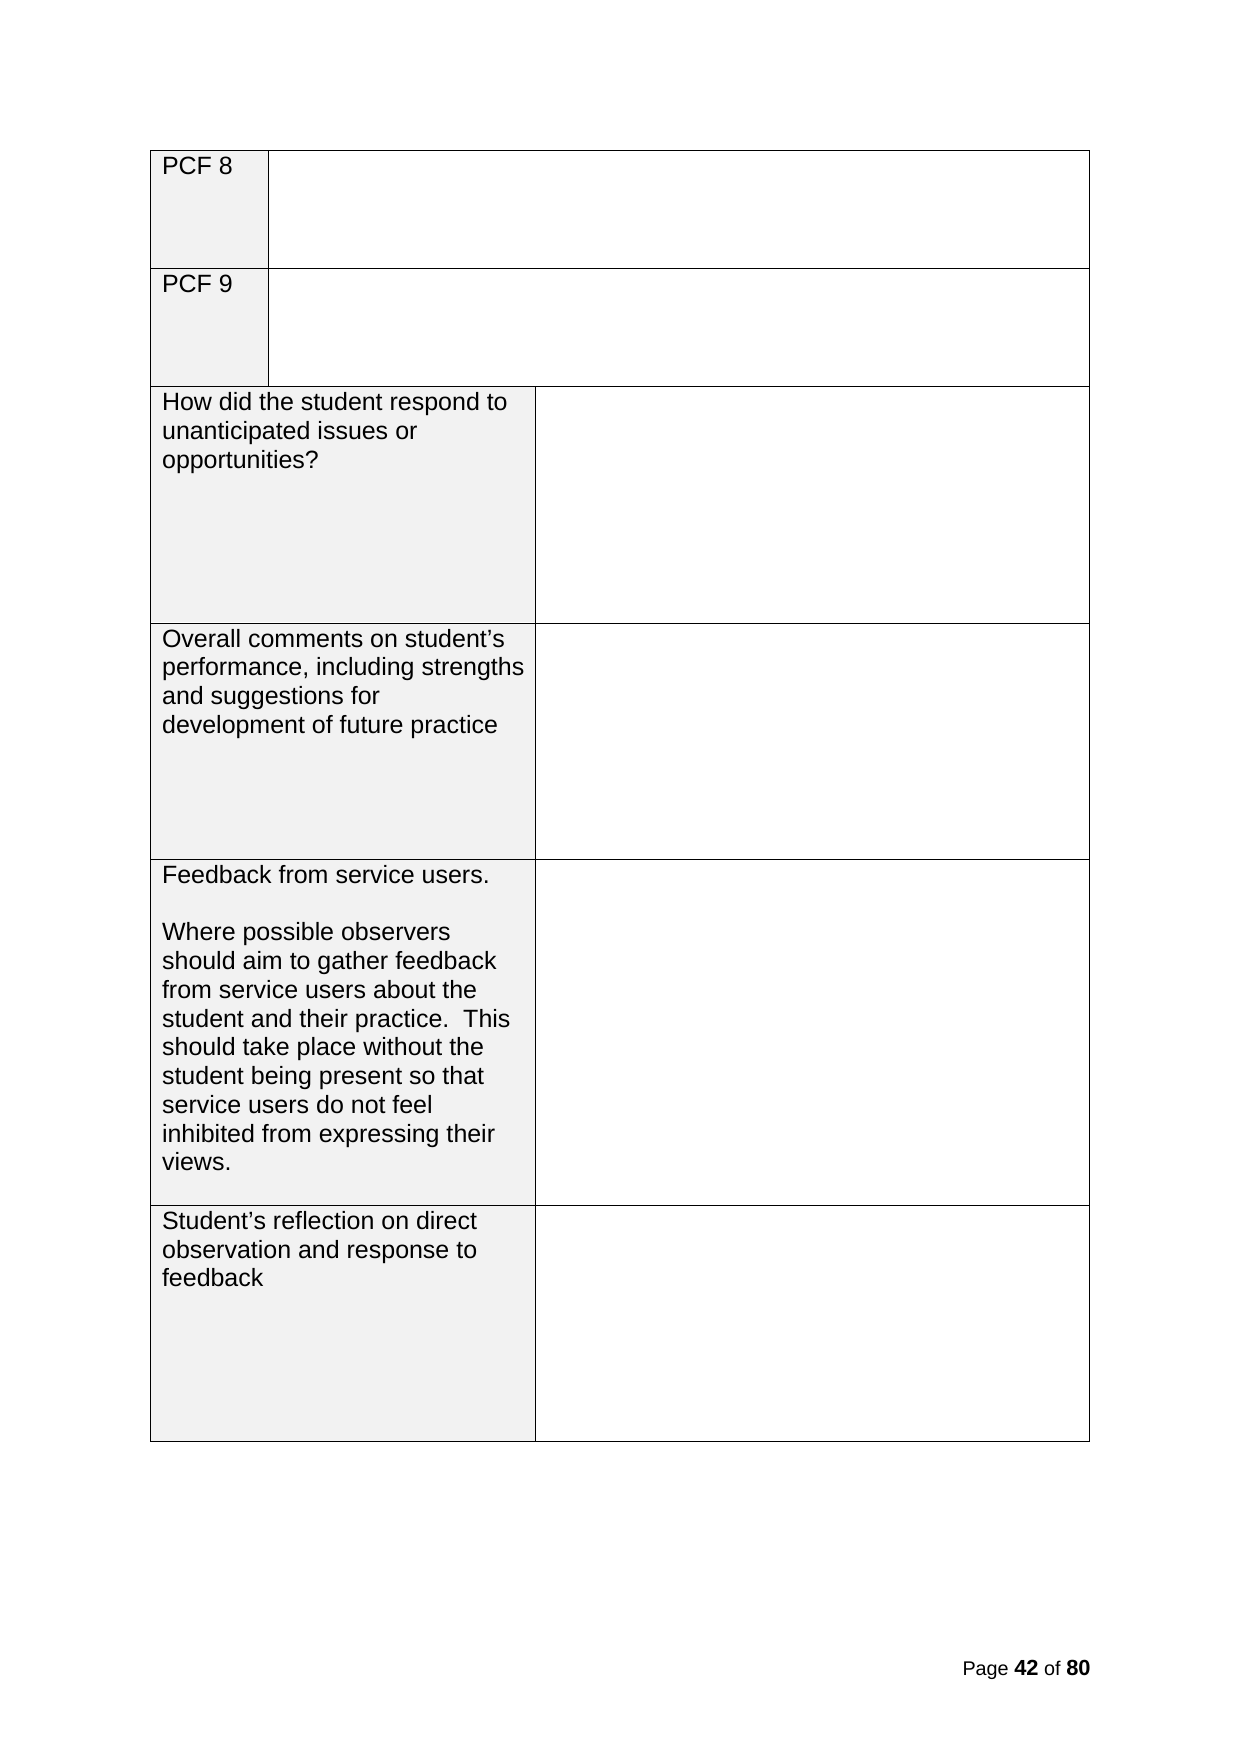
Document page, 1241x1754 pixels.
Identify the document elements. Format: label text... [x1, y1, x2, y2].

table_cell PCF 9 [151, 269, 268, 386]
table_cell Feedback from service users. Where possible observers should aim to gather feedback from service users about the student and their practice. This should take place without the student being present so that service users do not feel inhibited from expressing their views. [151, 860, 535, 1205]
table_cell [536, 624, 1089, 859]
table_cell [536, 860, 1089, 1205]
table_cell [536, 1206, 1089, 1441]
table_cell Student’s reflection on direct observation and response to feedback [151, 1206, 535, 1441]
table_cell PCF 8 [151, 151, 268, 268]
table_cell Overall comments on student’s performance, including strengths and suggestions for development of future practice [151, 624, 535, 859]
table_cell [269, 151, 1089, 268]
table_cell [269, 269, 1089, 386]
table_cell How did the student respond to unanticipated issues or opportunities? [151, 387, 535, 622]
table_cell [536, 387, 1089, 622]
